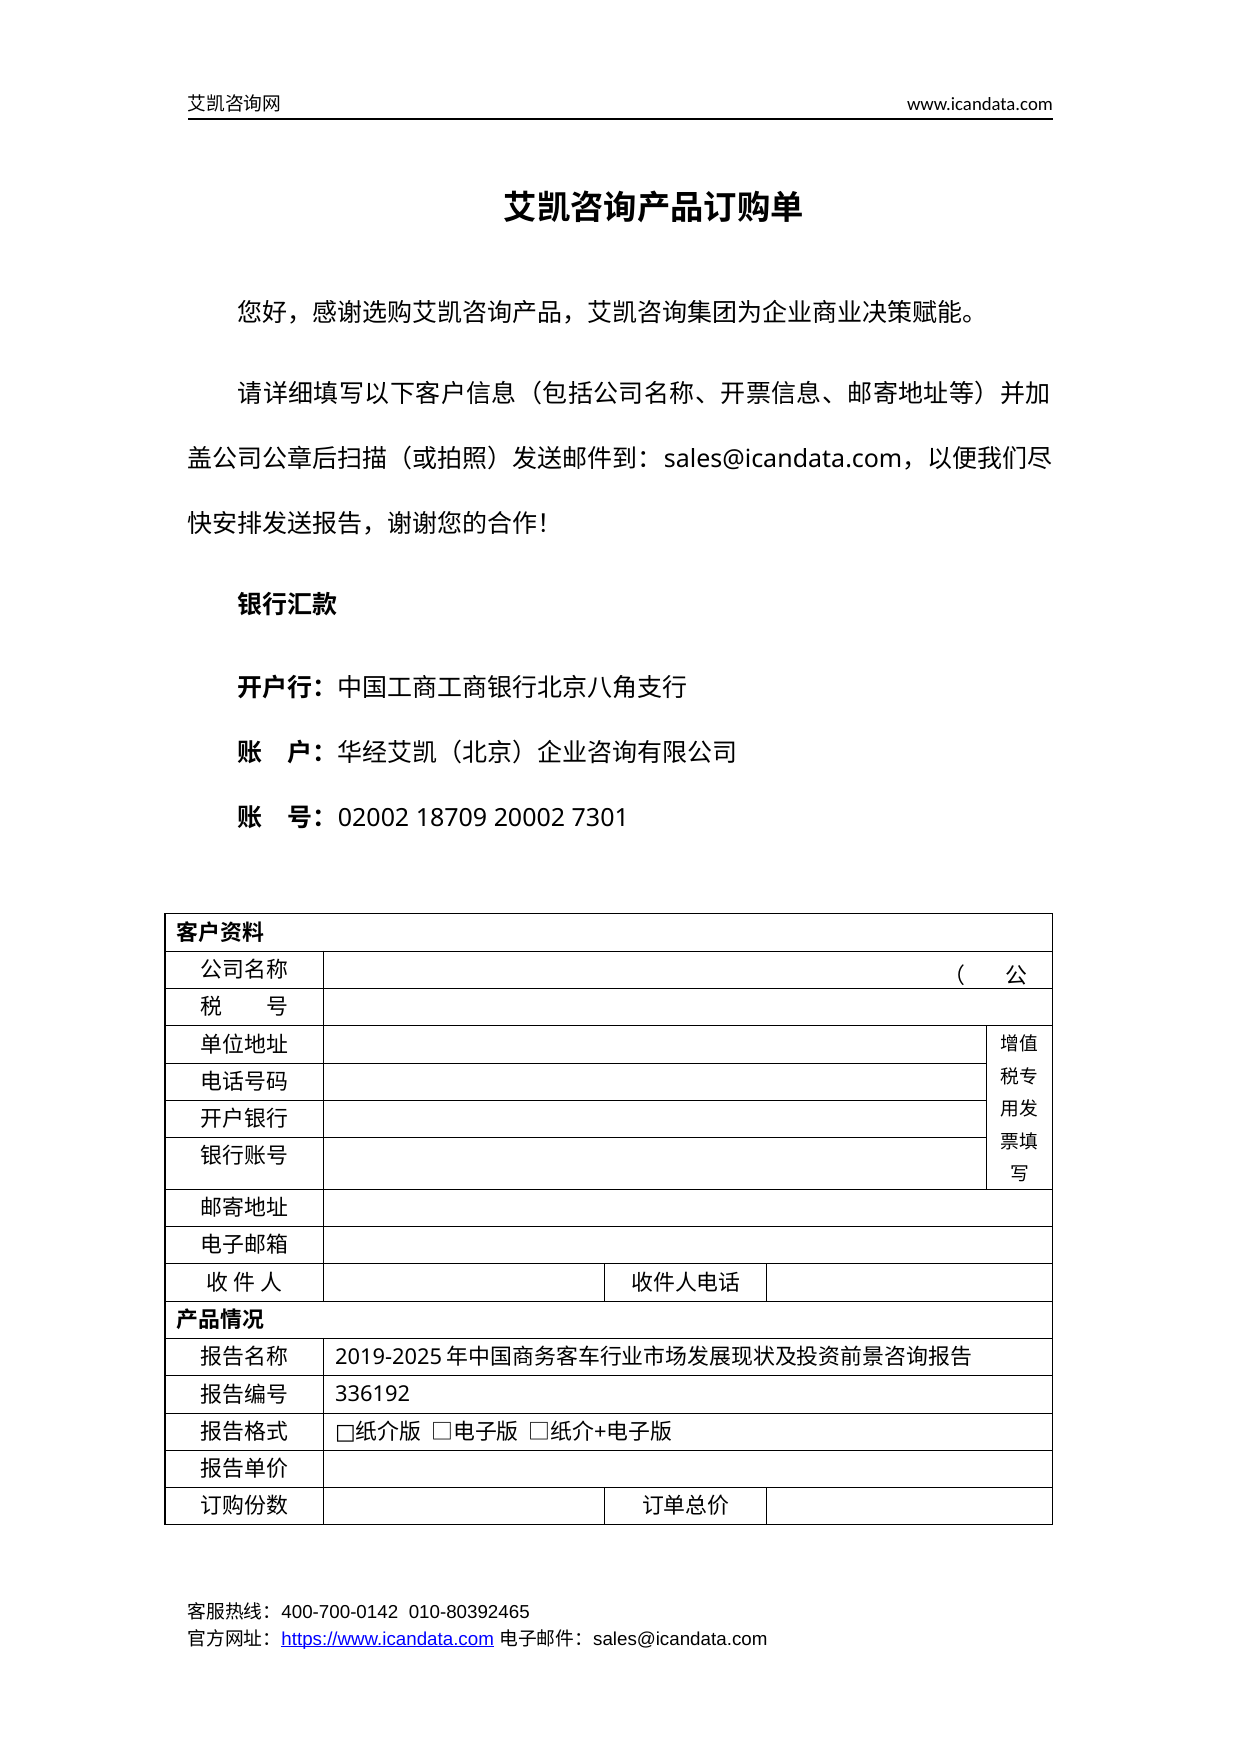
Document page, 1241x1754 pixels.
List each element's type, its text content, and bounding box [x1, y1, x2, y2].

table_cell 2019-2025年中国商务客车行业市场发展现状及投资前景咨询报告 [324, 1339, 1052, 1375]
table_cell 报告编号 [166, 1376, 323, 1412]
table_cell [324, 1451, 1052, 1487]
text 账 号：02002 18709 20002 7301 [187, 783, 1053, 848]
table_cell [324, 1064, 986, 1100]
table_cell 单位地址 [166, 1026, 323, 1062]
table_header 客户资料 [166, 914, 1052, 951]
text 请详细填写以下客户信息（包括公司名称、开票信息、邮寄地址等）并加盖公司公章后扫描（或拍照）发送邮件到：sales@icandata.com，以便我们尽快安排发送报告，谢谢您的合作！ [187, 359, 1053, 554]
table_cell 产品情况 [166, 1302, 1052, 1338]
table_cell 公司名称 [166, 952, 323, 988]
table_cell 邮寄地址 [166, 1190, 323, 1226]
text 银行汇款 [187, 570, 1053, 635]
table_cell [324, 989, 1052, 1025]
table_cell [324, 1227, 1052, 1263]
table_cell 电子邮箱 [166, 1227, 323, 1263]
table_cell 收 件 人 [166, 1264, 323, 1301]
table_cell 税 号 [166, 989, 323, 1025]
table_cell □纸介版 □电子版 □纸介+电子版 [324, 1414, 1052, 1450]
table_cell [324, 952, 1052, 988]
table_cell 336192 [324, 1376, 1052, 1412]
table_cell 订单总价 [605, 1488, 766, 1524]
table_cell [324, 1190, 1052, 1226]
table_cell 电话号码 [166, 1064, 323, 1100]
table_cell 报告名称 [166, 1339, 323, 1375]
table_cell [324, 1101, 986, 1137]
table_cell 订购份数 [166, 1488, 323, 1524]
text 您好，感谢选购艾凯咨询产品，艾凯咨询集团为企业商业决策赋能。 [187, 278, 1053, 343]
table_cell 收件人电话 [605, 1264, 766, 1301]
table_cell 增值税专用发票填写 [987, 1026, 1052, 1189]
table_cell 银行账号 [166, 1138, 323, 1189]
table_cell [767, 1488, 1052, 1524]
text 账 户：华经艾凯（北京）企业咨询有限公司 [187, 718, 1053, 783]
table_cell 报告单价 [166, 1451, 323, 1487]
table_cell [324, 1488, 604, 1524]
table_cell 开户银行 [166, 1101, 323, 1137]
table_cell [324, 1264, 604, 1301]
text 开户行：中国工商工商银行北京八角支行 [187, 653, 1053, 718]
table_cell [324, 1138, 986, 1189]
text 艾凯咨询产品订购单 [187, 172, 1053, 237]
table_cell 报告格式 [166, 1414, 323, 1450]
table_cell [767, 1264, 1052, 1301]
table_cell [324, 1026, 986, 1062]
